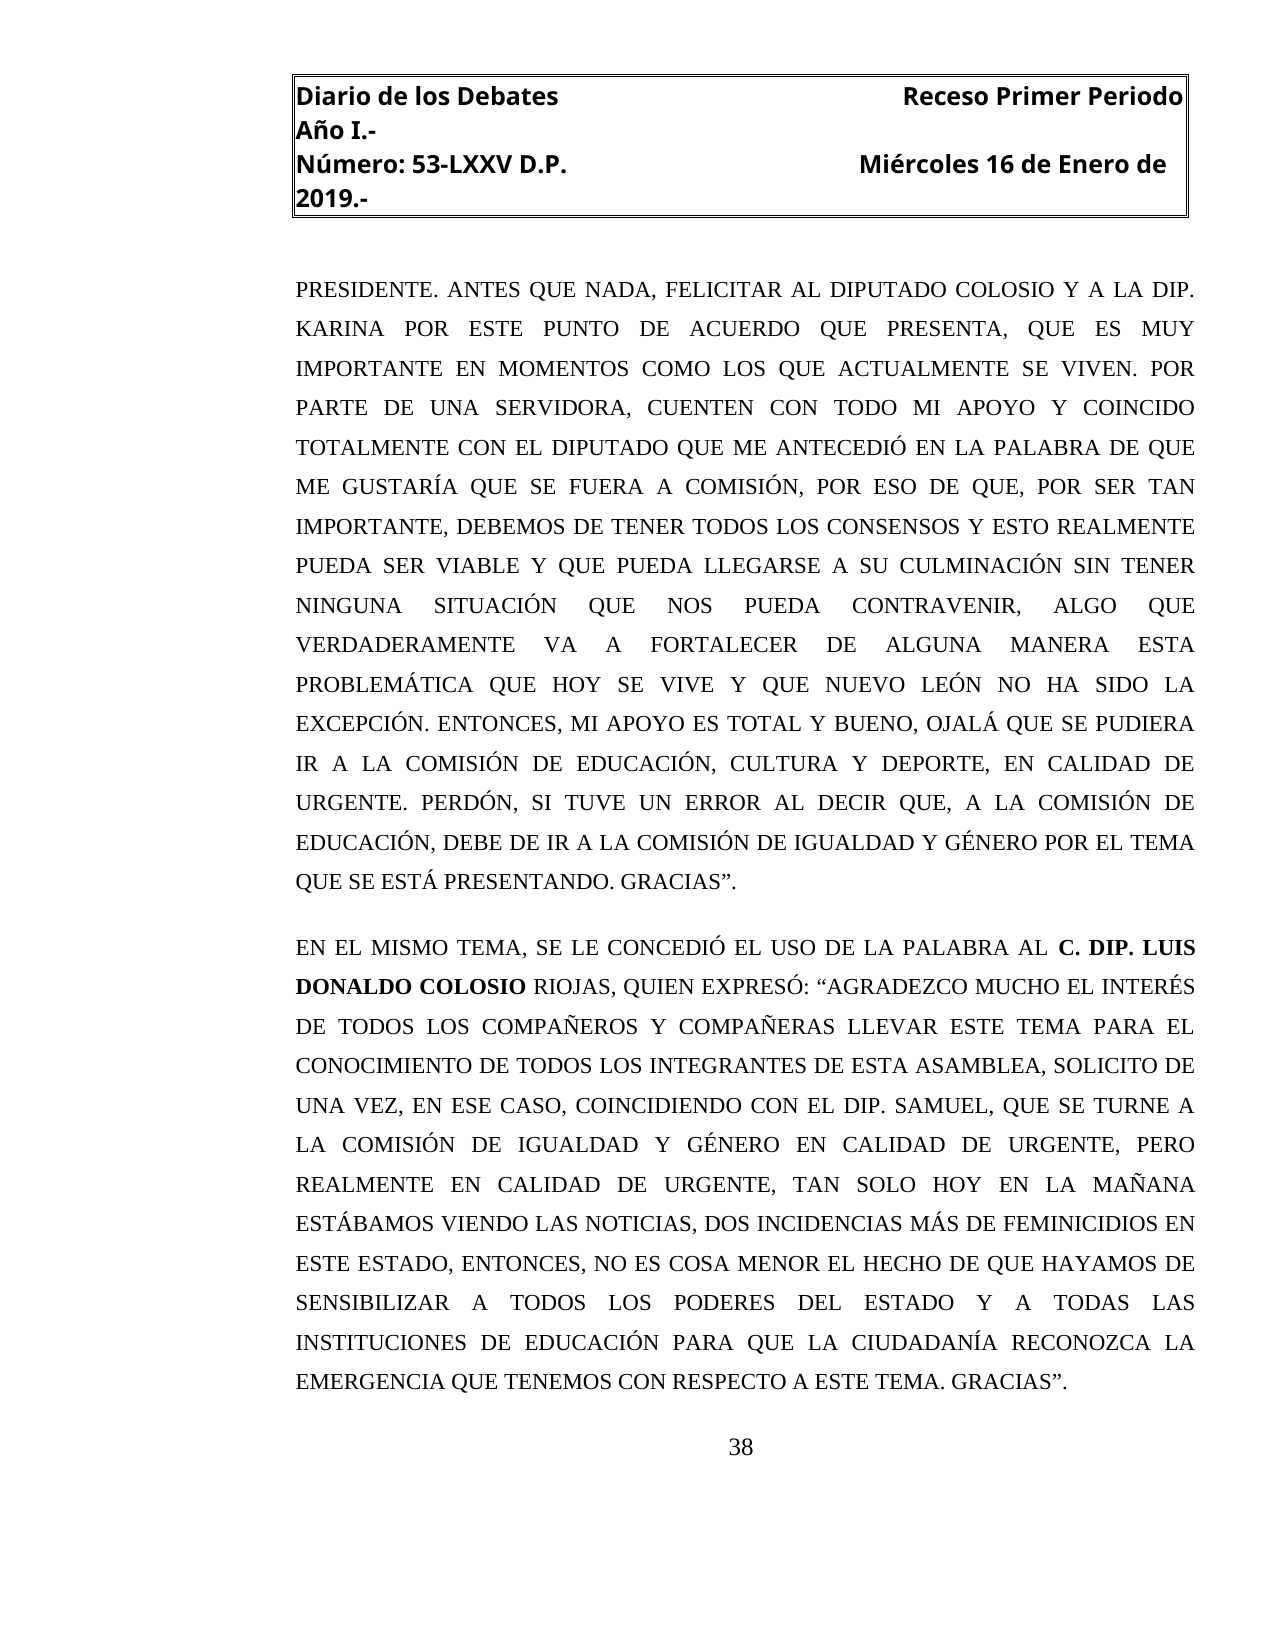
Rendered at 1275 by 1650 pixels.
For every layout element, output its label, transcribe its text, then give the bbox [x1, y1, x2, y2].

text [295, 276, 1196, 894]
text EN EL MISMO TEMA, SE LE CONCEDIÓ EL USO DE LA PALABRA AL C. DIP. LUIS DONALDO COLOSIO RIOJAS, QUIEN EXPRESÓ: “AGRADEZCO MUCHO EL INTERÉS DE TODOS LOS COMPAÑEROS Y COMPAÑERAS LLEVAR ESTE TEMA PARA EL CONOCIMIENTO DE TODOS LOS INTEGRANTES DE ESTA ASAMBLEA, SOLICITO DE UNA VEZ, EN ESE CASO, COINCIDIENDO CON EL DIP. SAMUEL, QUE SE TURNE A LA COMISIÓN DE IGUALDAD Y GÉNERO EN CALIDAD DE URGENTE, PERO REALMENTE EN CALIDAD DE URGENTE, TAN SOLO HOY EN LA MAÑANA ESTÁBAMOS VIENDO LAS NOTICIAS, DOS INCIDENCIAS MÁS DE FEMINICIDIOS EN ESTE ESTADO, ENTONCES, NO ES COSA MENOR EL HECHO DE QUE HAYAMOS DE SENSIBILIZAR A TODOS LOS PODERES DEL ESTADO Y A TODAS LAS INSTITUCIONES DE EDUCACIÓN PARA QUE LA CIUDADANÍA RECONOZCA LA EMERGENCIA QUE TENEMOS CON RESPECTO A ESTE TEMA. GRACIAS”. [295, 934, 1196, 1394]
